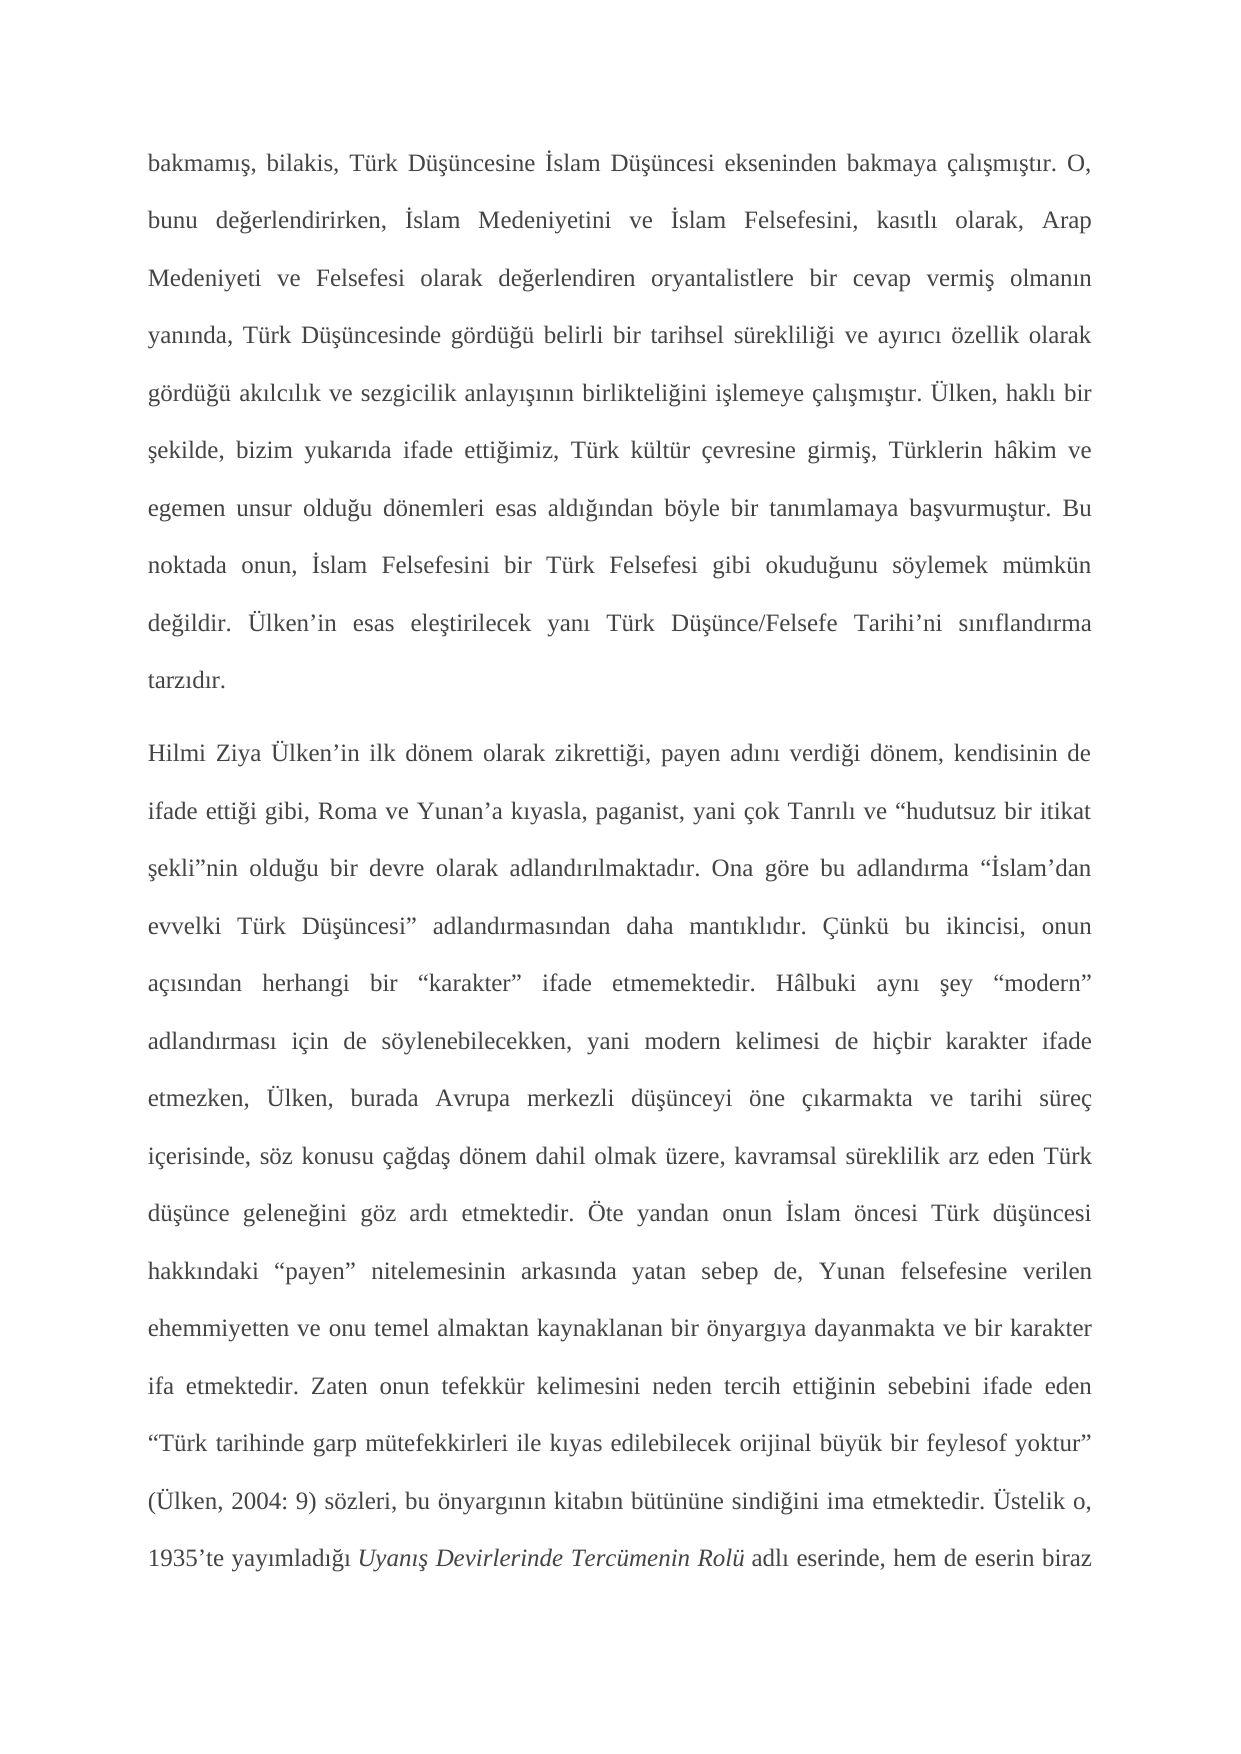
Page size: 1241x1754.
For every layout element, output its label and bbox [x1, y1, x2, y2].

text [148, 148, 1093, 694]
text [148, 738, 1093, 1572]
